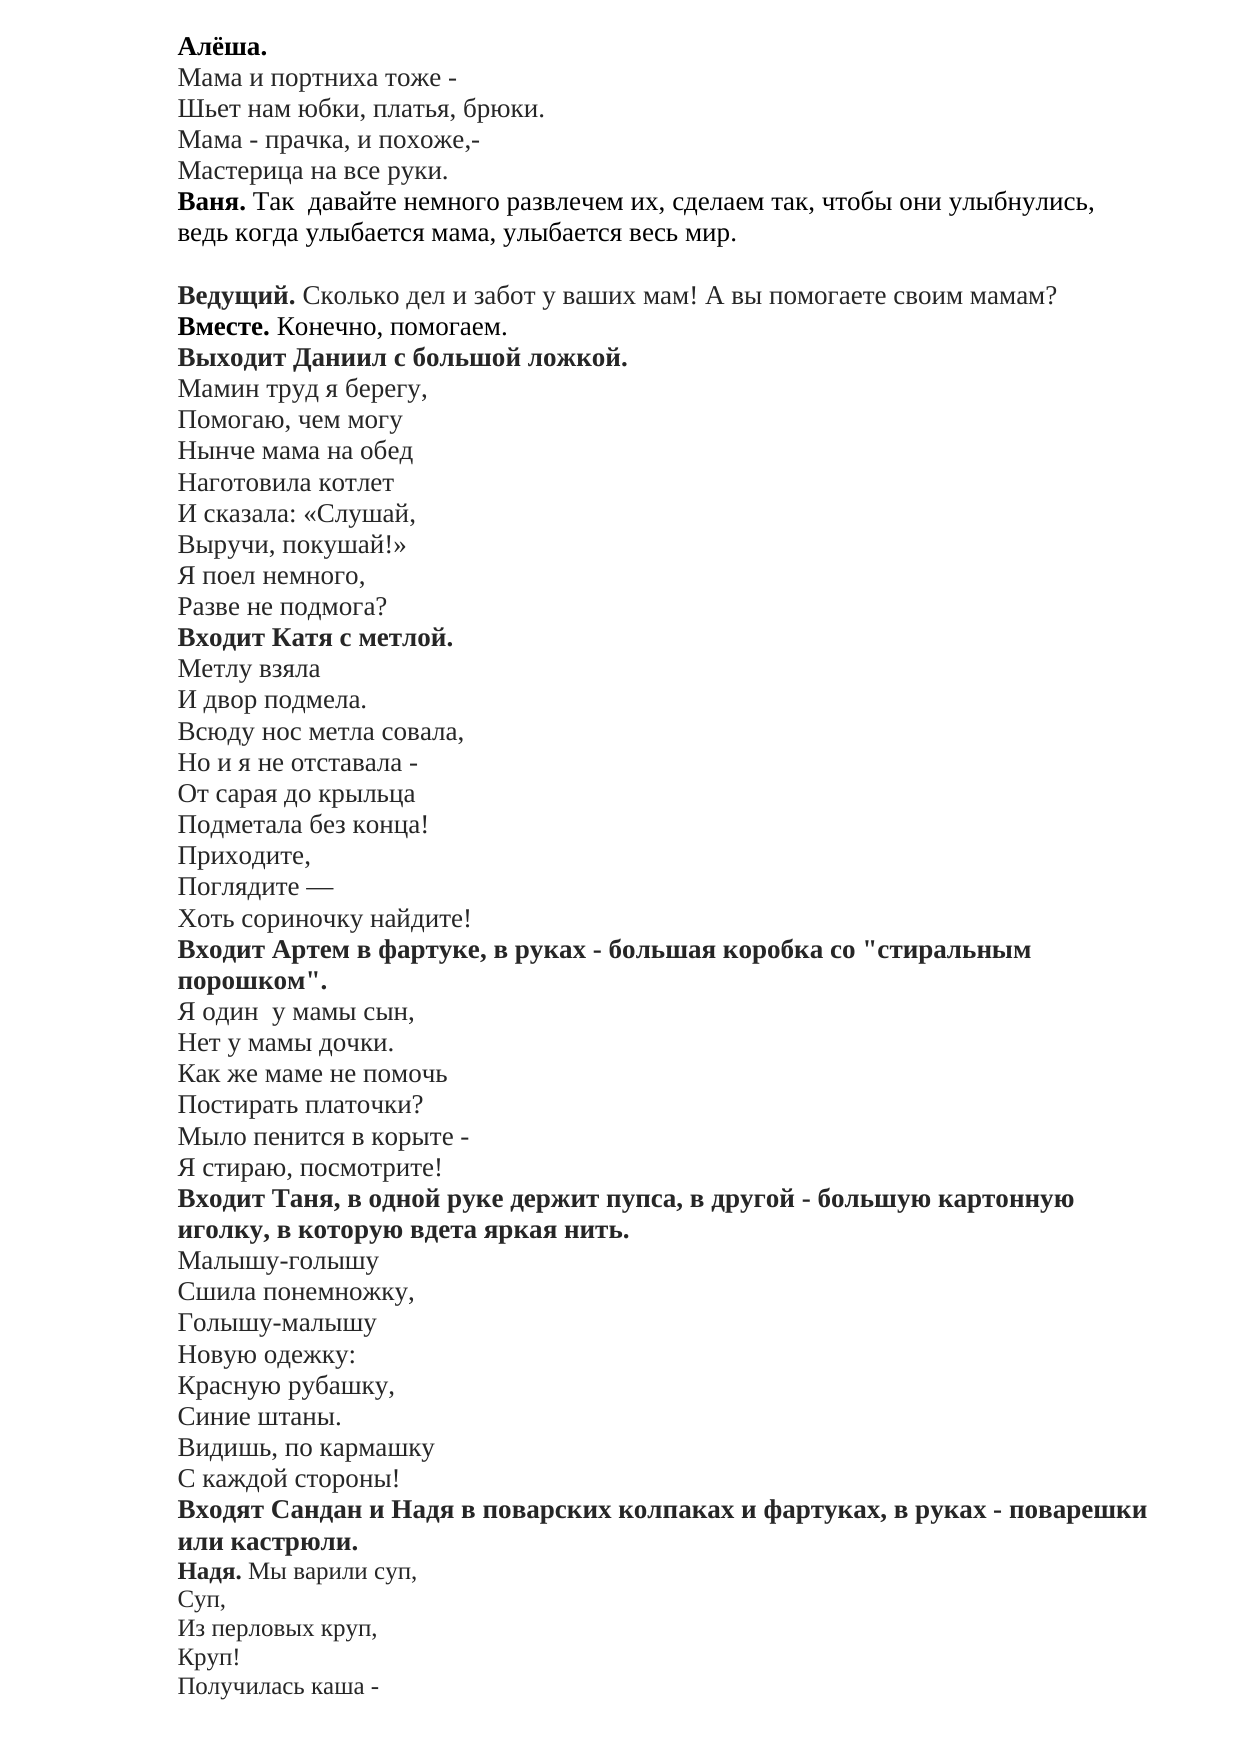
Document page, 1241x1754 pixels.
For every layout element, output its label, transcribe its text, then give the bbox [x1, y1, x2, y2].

text Вместе. Конечно, помогаем. [177, 310, 1152, 341]
text Алёша. Мама и портниха тоже - Шьет нам юбки, платья, брюки. Мама - прачка, и похоже,- Мастерица на все руки. [177, 29, 1152, 185]
text Выходит Даниил с большой ложкой. Мамин труд я берегу, Помогаю, чем могу Нынче мама на обед Наготовила котлет И сказала: «Слушай, Выручи, покушай!» Я поел немного, Разве не подмога? Входит Катя с метлой. Метлу взяла И двор подмела. Всюду нос метла совала, Но и я не отставала - От сарая до крыльца Подметала без конца! Приходите, Поглядите — Хоть сориночку найдите! [177, 341, 1152, 933]
text Ведущий. Сколько дел и забот у ваших мам! А вы помогаете своим мамам? [177, 248, 1152, 310]
text Ваня. Так давайте немного развлечем их, сделаем так, чтобы они улыбнулись, ведь когда улыбается мама, улыбается весь мир. [177, 185, 1152, 248]
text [177, 933, 1152, 1699]
